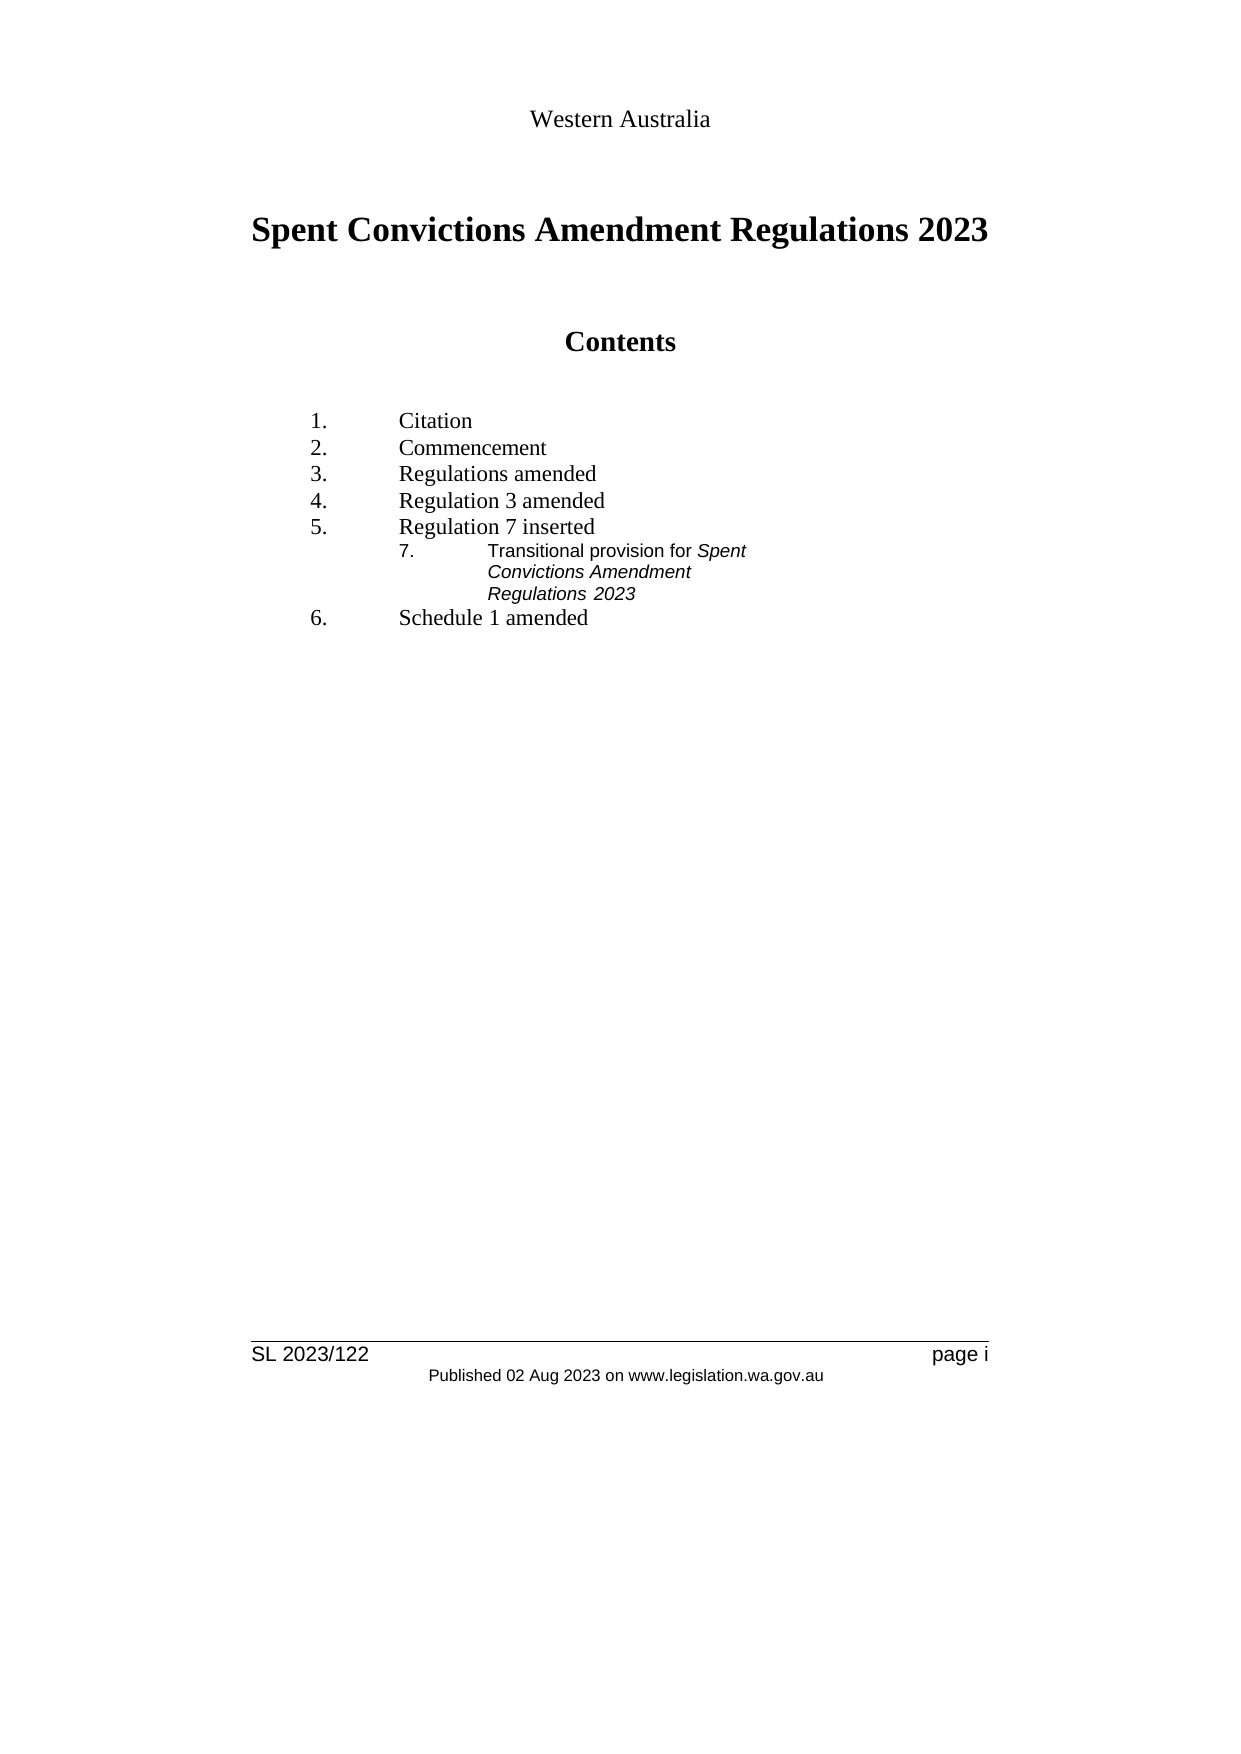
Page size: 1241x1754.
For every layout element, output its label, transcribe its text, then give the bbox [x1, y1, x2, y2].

text 2. Commencement 1 [310, 434, 871, 460]
text 1. Citation 1 [310, 408, 871, 434]
text 3. Regulations amended 1 [310, 460, 871, 487]
text 5. Regulation 7 inserted 2 [310, 513, 871, 539]
text Spent Convictions Amendment Regulations 2023 [251, 208, 989, 249]
text 7. Transitional provision for Spent Convictions Amendment Regulations 2023 2 [399, 539, 841, 604]
text 6. Schedule 1 amended 2 [310, 604, 871, 630]
text Contents [491, 324, 749, 358]
text Western Australia [251, 104, 989, 133]
text 4. Regulation 3 amended 1 [310, 487, 871, 513]
